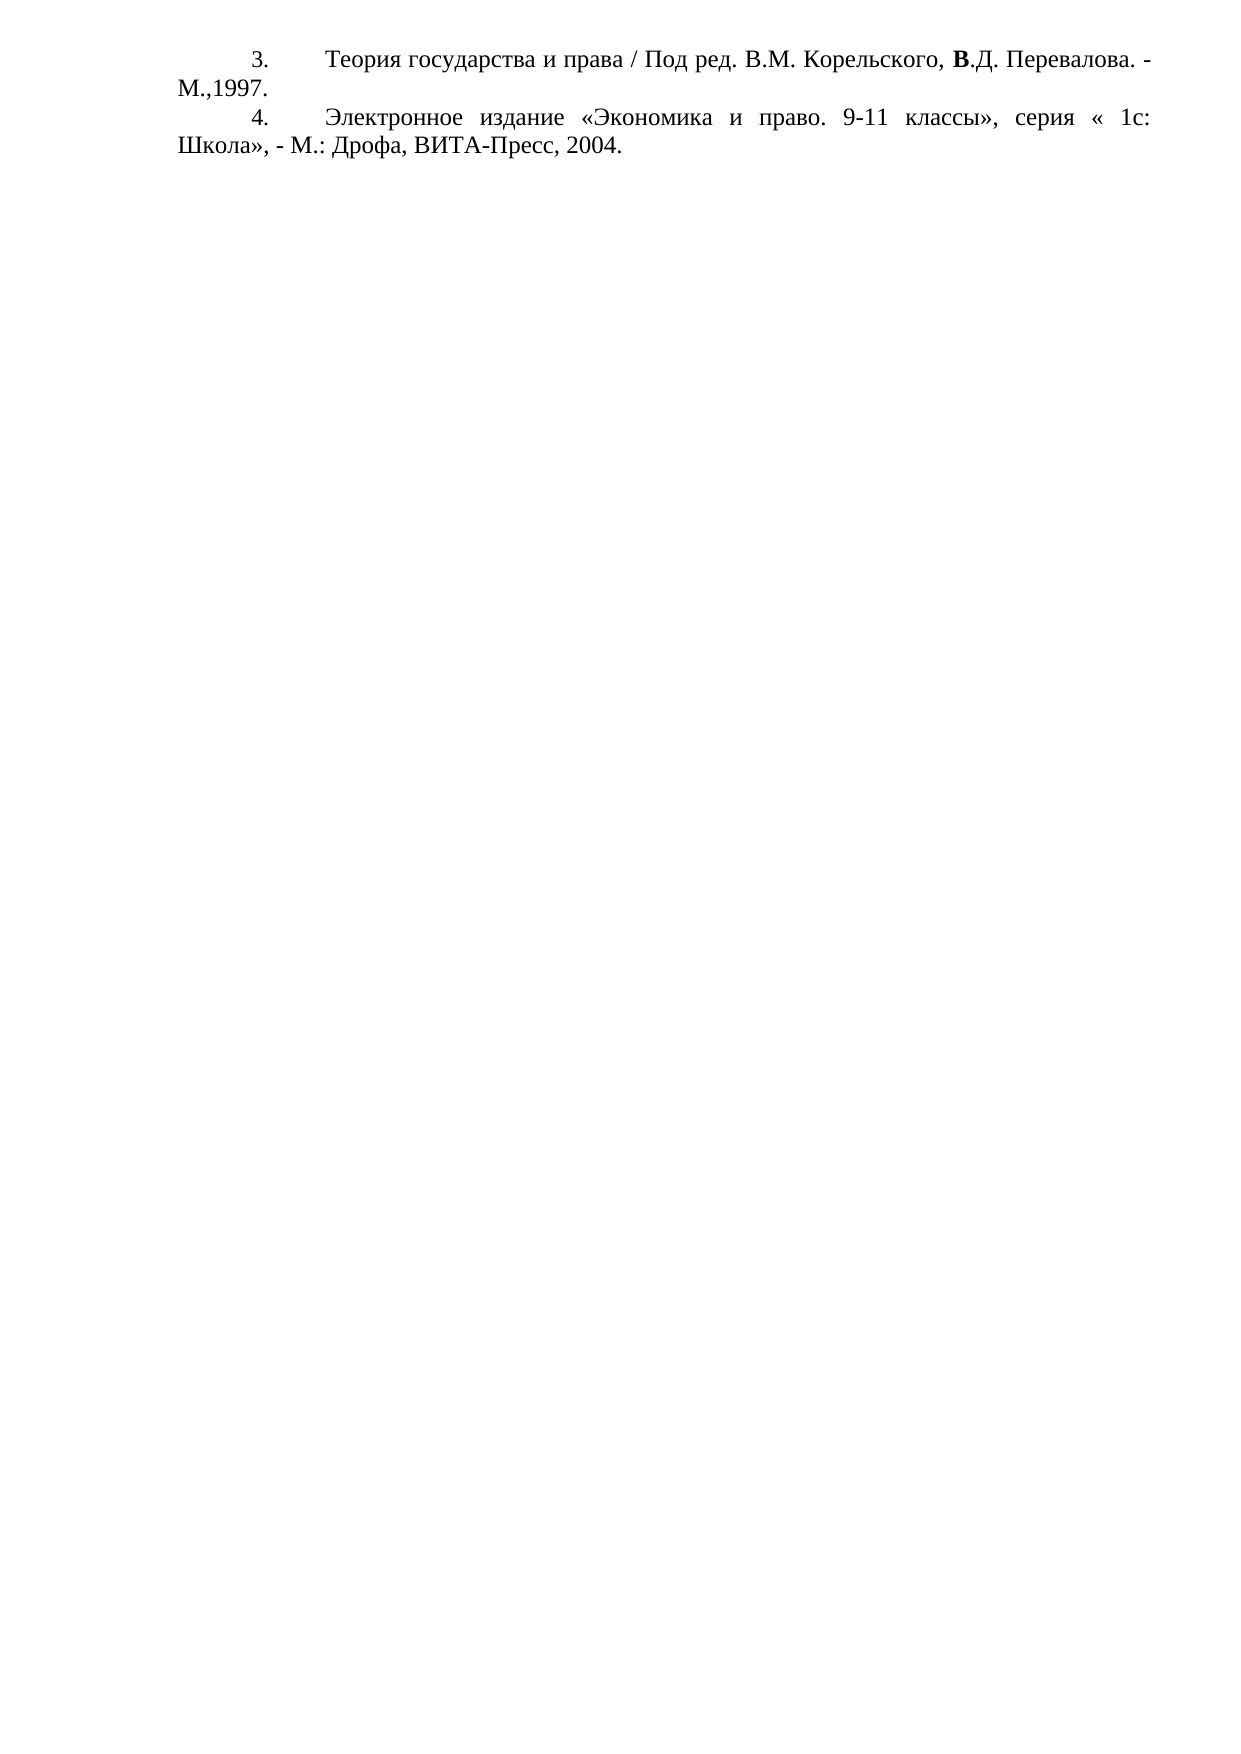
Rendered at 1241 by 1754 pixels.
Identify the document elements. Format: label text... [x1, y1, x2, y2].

list Электронное издание «Экономика и право. 9-11 классы», серия « 1с: Школа», - М.: Дрофа, ВИТА-Пресс, 2004. [177, 102, 1152, 159]
list Теория государства и права / Под ред. В.М. Корельского, В.Д. Перевалова. - М.,1997. [177, 44, 1152, 102]
